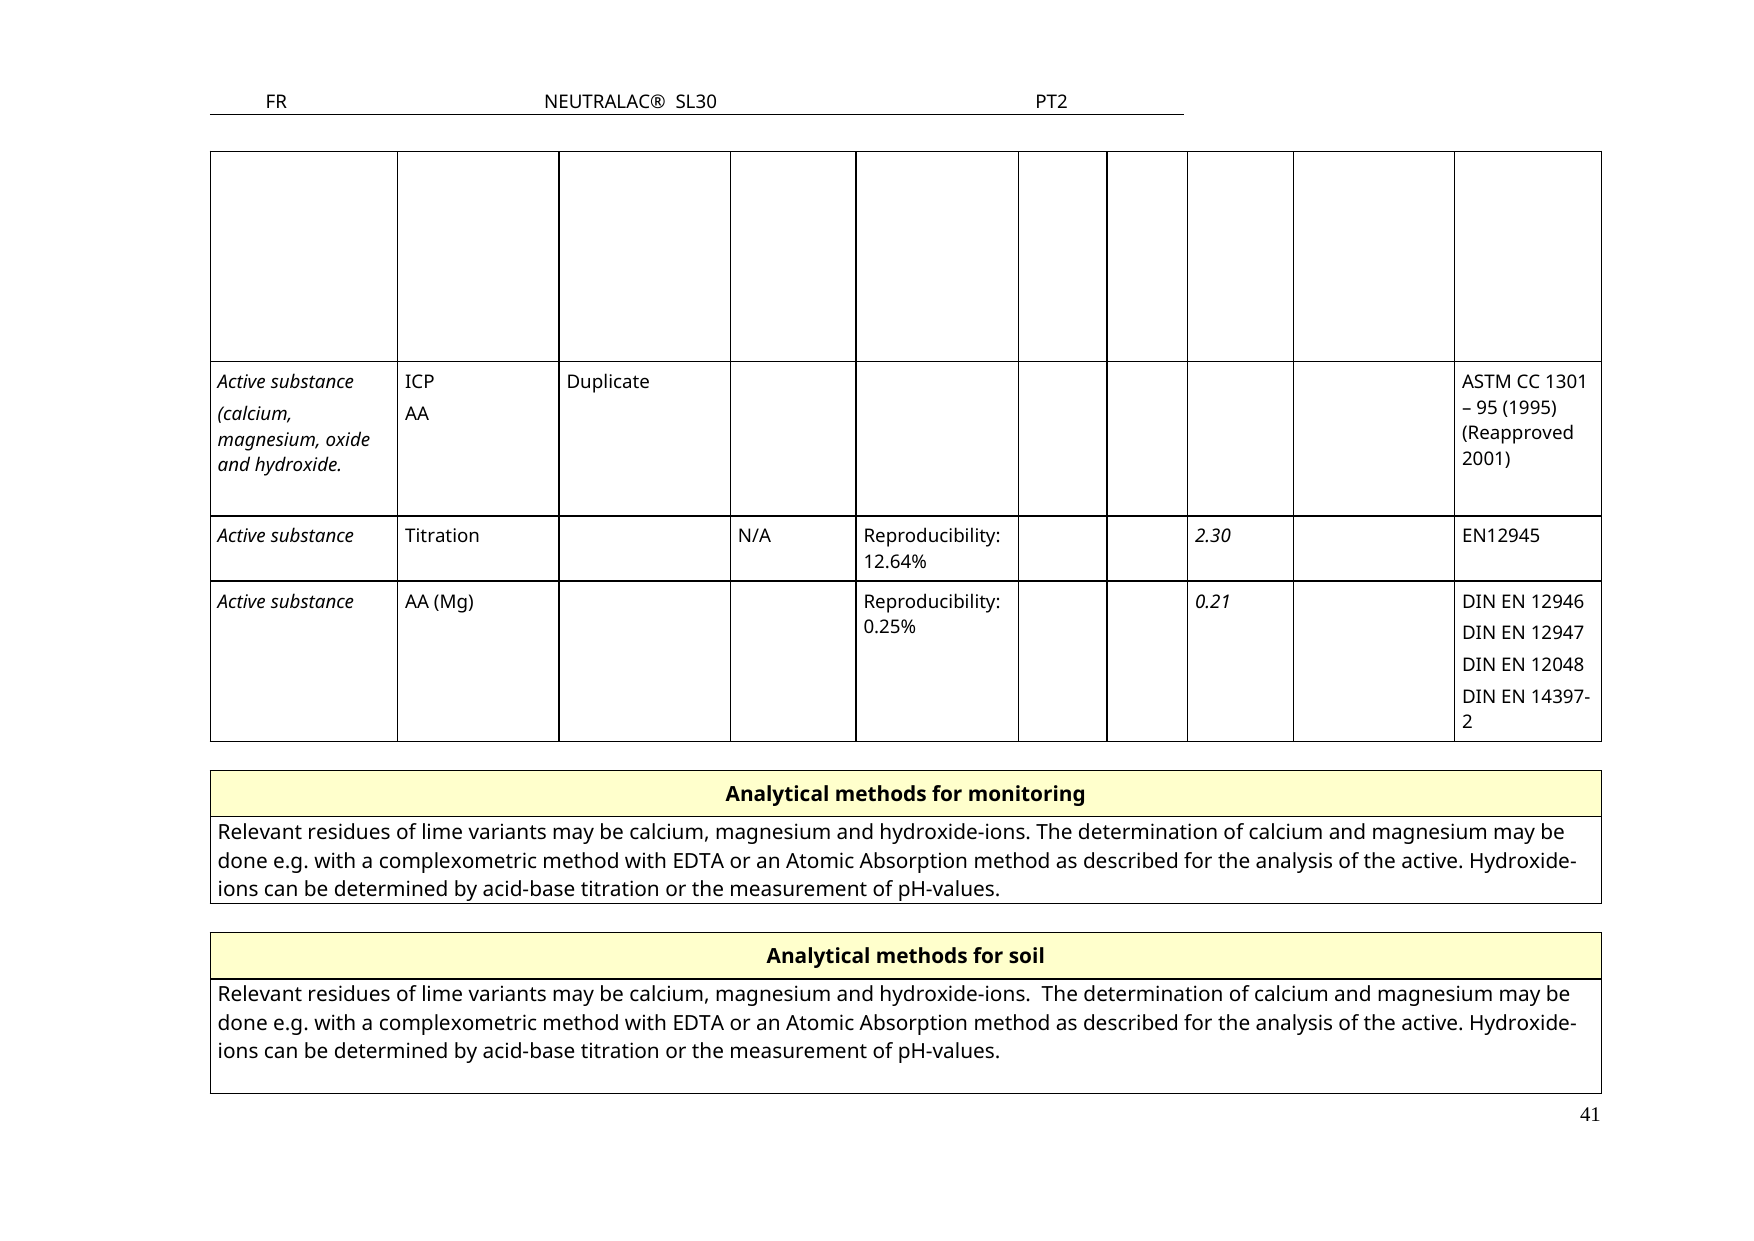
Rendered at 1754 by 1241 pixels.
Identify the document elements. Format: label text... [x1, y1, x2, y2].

table_cell Active substance (calcium, magnesium, oxide and hydroxide. [211, 362, 397, 515]
table_cell Reproducibility: 12.64% [857, 517, 1018, 580]
table_cell Duplicate [560, 362, 730, 515]
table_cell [1188, 152, 1293, 361]
table_cell [1108, 362, 1187, 515]
table_cell [731, 582, 855, 741]
table_cell [1019, 582, 1106, 741]
table_cell [1019, 517, 1106, 580]
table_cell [398, 152, 558, 361]
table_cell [1019, 152, 1106, 361]
table_cell 5 [560, 152, 730, 361]
table_cell [731, 362, 855, 515]
table_cell 0.21 [1188, 582, 1293, 741]
table_cell EN12945 [1455, 517, 1601, 580]
table_cell [560, 582, 730, 741]
table_cell [1108, 582, 1187, 741]
table_cell [857, 152, 1018, 361]
table_cell [1294, 517, 1454, 580]
table_cell [1294, 152, 1454, 361]
table_cell ASTM CC 1301 – 95 (1995) (Reapproved 2001) [1455, 362, 1601, 515]
table_cell [1294, 362, 1454, 515]
table_cell N/A [731, 517, 855, 580]
table_cell [1294, 582, 1454, 741]
table_cell Active substance [211, 582, 397, 741]
table_cell AA (Mg) [398, 582, 558, 741]
table_cell ICP AA [398, 362, 558, 515]
table_cell [1108, 152, 1187, 361]
table_cell Titration [398, 517, 558, 580]
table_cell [1455, 152, 1601, 361]
table_cell [1019, 362, 1106, 515]
table_header Analytical methods for soil [211, 933, 1601, 978]
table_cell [211, 152, 397, 361]
table_cell [1108, 517, 1187, 580]
table_cell [731, 152, 855, 361]
table_cell [1188, 362, 1293, 515]
table_cell DIN EN 12946 DIN EN 12947 DIN EN 12048 DIN EN 14397-2 [1455, 582, 1601, 741]
table_cell Active substance [211, 517, 397, 580]
table_header Analytical methods for monitoring [211, 771, 1601, 816]
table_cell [211, 980, 1601, 1093]
table_cell [560, 517, 730, 580]
table_cell Relevant residues of lime variants may be calcium, magnesium and hydroxide-ions. The determination of calcium and magnesium may be done e.g. with a complexometric method with EDTA or an Atomic Absorption method as described for the analysis of the active. Hydroxide-ions can be determined by acid-base titration or the measurement of pH-values. [211, 817, 1601, 903]
table_cell Reproducibility: 0.25% [857, 582, 1018, 741]
table_cell 2.30 [1188, 517, 1293, 580]
table_cell [857, 362, 1018, 515]
